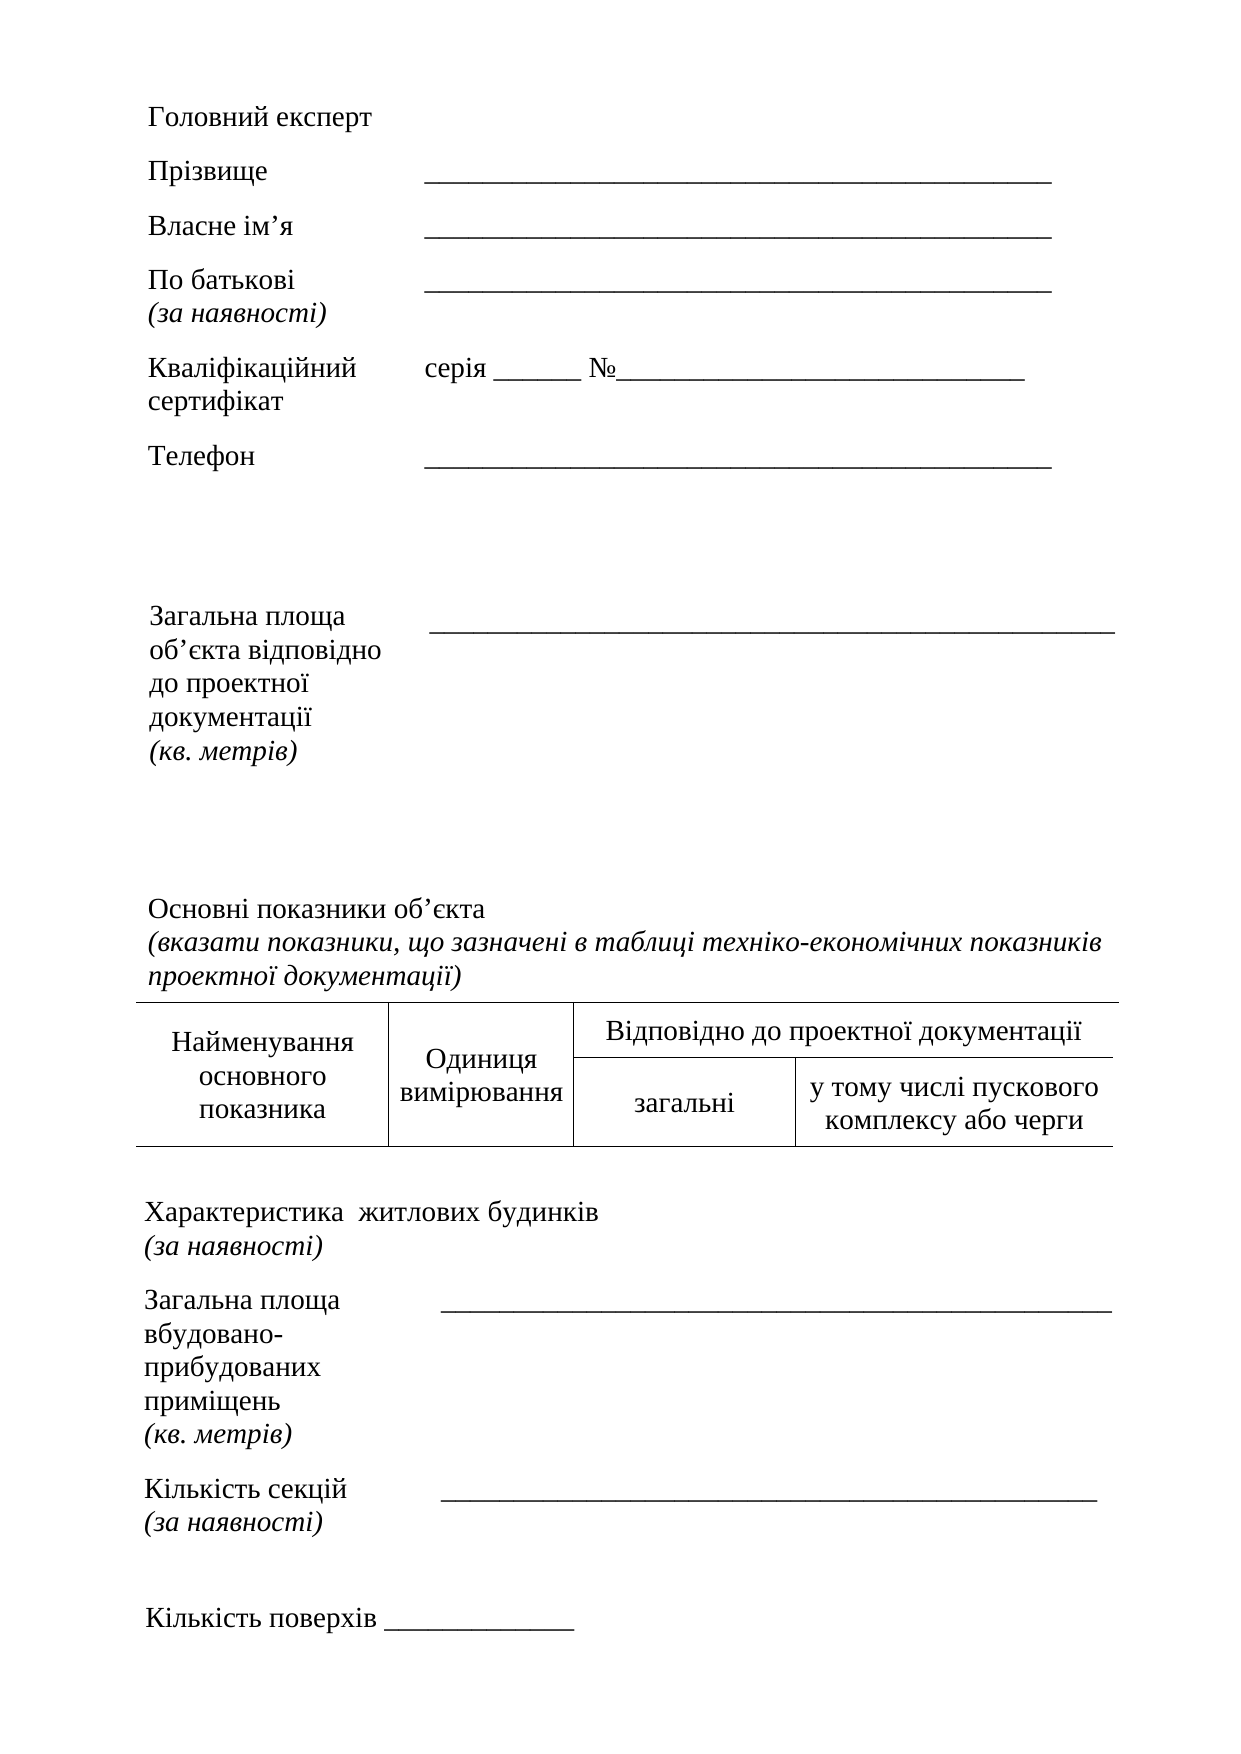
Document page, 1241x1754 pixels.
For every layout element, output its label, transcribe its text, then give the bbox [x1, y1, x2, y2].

table_cell серія ______ №____________________________ [414, 340, 1133, 427]
table_cell Загальна площа вбудовано-прибудованих приміщень (кв. метрів) [134, 1272, 430, 1461]
table_cell Телефон [137, 428, 414, 482]
table_cell Кількість секцій (за наявності) [134, 1461, 430, 1548]
table_cell Відповідно до проектної документації [574, 1003, 1113, 1057]
table_header Характеристика житлових будинків (за наявності) [134, 1184, 1125, 1272]
table_cell Власне ім’я [137, 197, 414, 252]
table_cell загальні [574, 1058, 795, 1146]
table_cell ___________________________________________ [414, 143, 1133, 197]
table_header Основні показники об’єкта (вказати показники, що зазначені в таблиці техніко-економічних показників проектної документації) [137, 880, 1119, 1002]
table_cell ___________________________________________ [414, 197, 1133, 252]
table_cell ______________________________________________ [430, 1272, 1125, 1461]
table_cell ___________________________________________ [414, 252, 1133, 339]
table_cell Прізвище [137, 143, 414, 197]
table_header Кількість поверхів _____________ [135, 1585, 1112, 1644]
table_header Загальна площа об’єкта відповідно до проектної документації (кв. метрів) [143, 593, 423, 773]
table_header Головний експерт [137, 89, 1133, 143]
table_cell ___________________________________________ [414, 428, 1133, 482]
table_cell Одиниця вимірювання [389, 1003, 573, 1146]
table_cell у тому числі пускового комплексу або черги [796, 1058, 1113, 1146]
table_cell _____________________________________________ [430, 1461, 1125, 1548]
table_header _______________________________________________ [423, 593, 1136, 773]
table_cell Найменування основного показника [136, 1003, 388, 1146]
table_cell Кваліфікаційний сертифікат [137, 340, 414, 427]
table_cell По батькові (за наявності) [137, 252, 414, 339]
